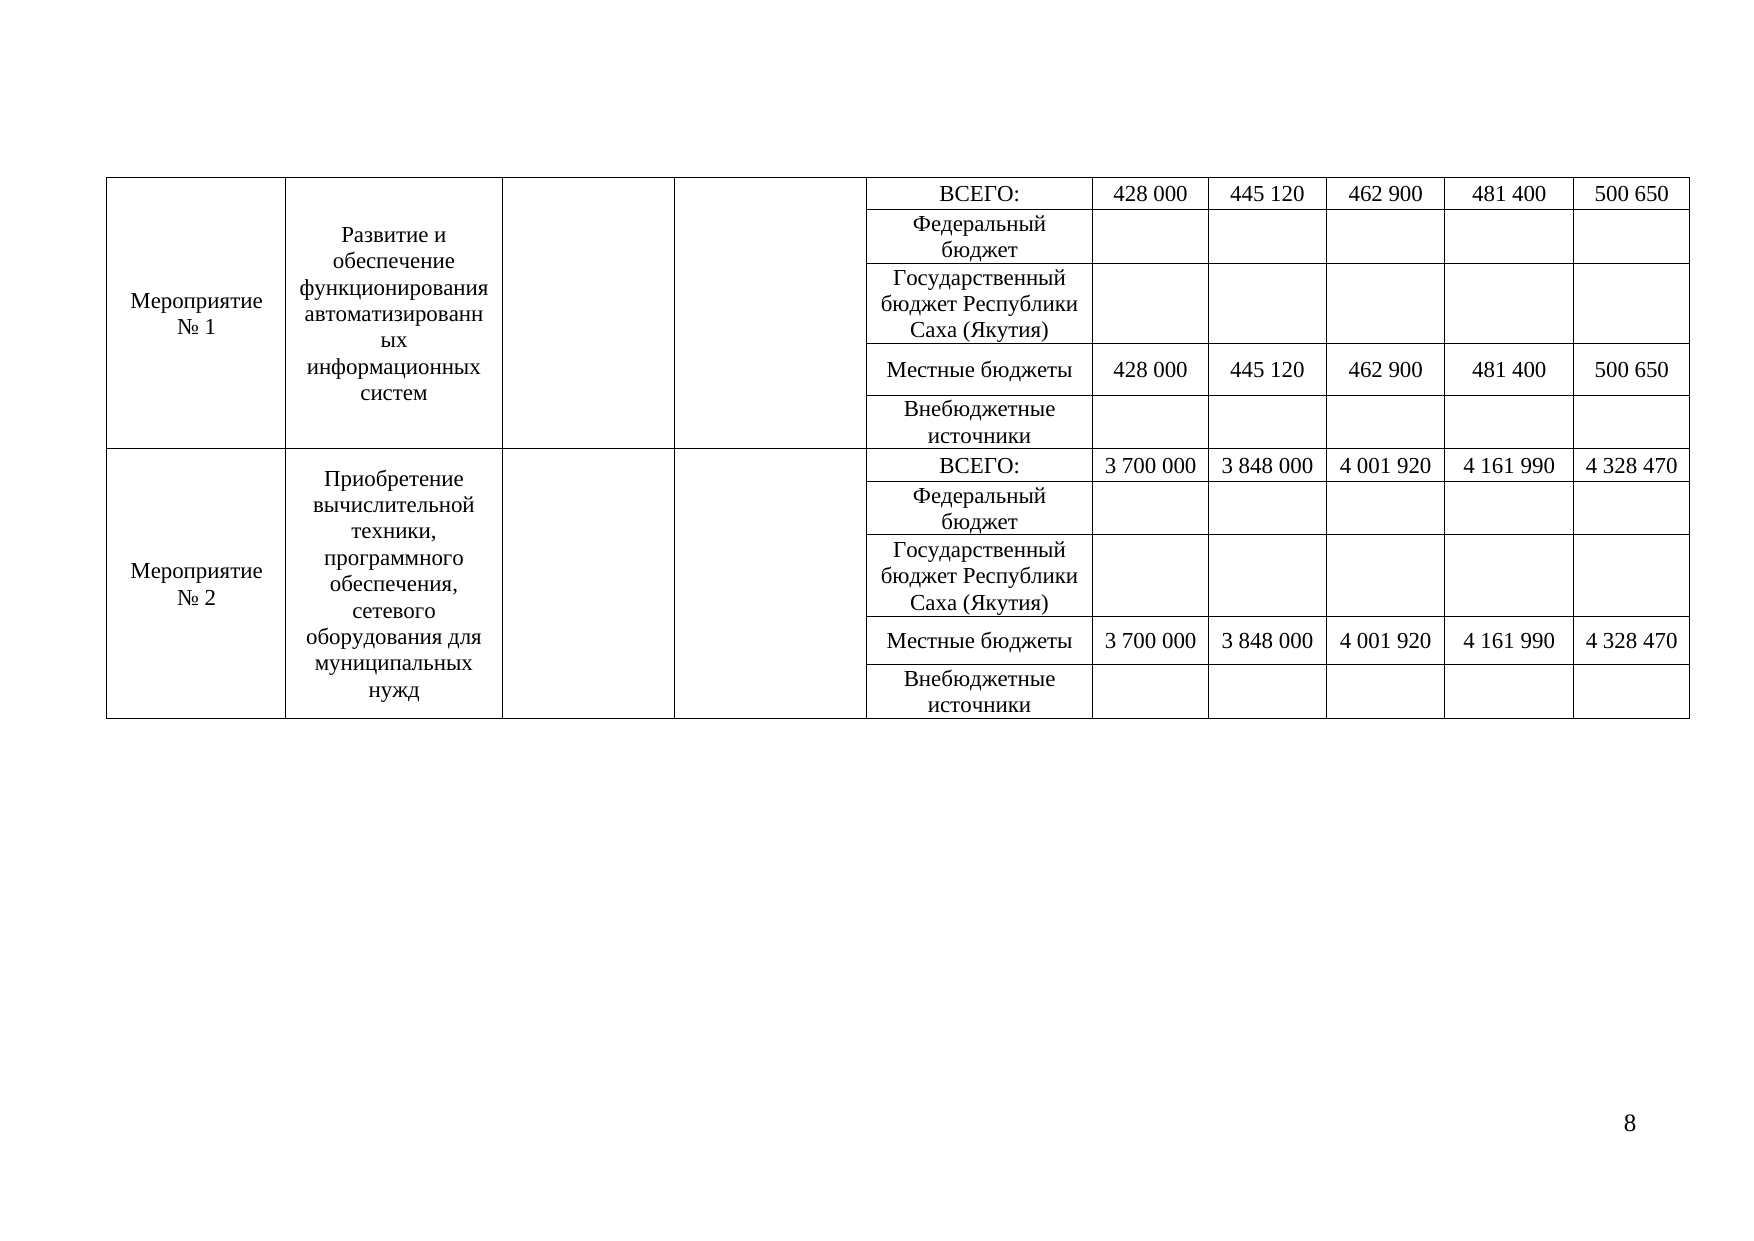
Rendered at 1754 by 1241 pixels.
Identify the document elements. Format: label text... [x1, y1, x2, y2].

table_cell 481 400 [1445, 344, 1573, 394]
table_cell Мероприятие № 1 [107, 178, 285, 448]
table_cell 462 900 [1327, 178, 1444, 209]
table_cell [1327, 210, 1444, 263]
table_cell 3 848 000 [1209, 449, 1326, 481]
table_cell [1093, 535, 1208, 616]
table_cell [1327, 264, 1444, 343]
table_cell [1327, 535, 1444, 616]
table_cell 3 700 000 [1093, 449, 1208, 481]
table_cell [1574, 264, 1689, 343]
table_cell 4 328 470 [1574, 617, 1689, 664]
table_cell ВСЕГО: [867, 449, 1092, 481]
table_cell Федеральный бюджет [867, 482, 1092, 534]
table_cell [675, 178, 866, 448]
table_cell 3 848 000 [1209, 617, 1326, 664]
table_cell [1445, 665, 1573, 718]
table_cell [1574, 396, 1689, 448]
table_cell [1574, 665, 1689, 718]
table_cell [1327, 665, 1444, 718]
table_cell 4 001 920 [1327, 449, 1444, 481]
table_cell [1093, 264, 1208, 343]
table_cell Местные бюджеты [867, 344, 1092, 394]
table_cell [1445, 396, 1573, 448]
table_cell Федеральный бюджет [867, 210, 1092, 263]
table_cell 4 328 470 [1574, 449, 1689, 481]
table_cell [1445, 264, 1573, 343]
table_cell [503, 178, 674, 448]
table_cell [1327, 482, 1444, 534]
table_cell [1574, 482, 1689, 534]
table_cell [1574, 210, 1689, 263]
table_cell [1209, 665, 1326, 718]
table_cell [1093, 396, 1208, 448]
table_cell ВСЕГО: [867, 178, 1092, 209]
table_cell [675, 449, 866, 718]
table_cell [1327, 396, 1444, 448]
table_cell 4 001 920 [1327, 617, 1444, 664]
table_cell 428 000 [1093, 344, 1208, 394]
table_cell Местные бюджеты [867, 617, 1092, 664]
table_cell 4 161 990 [1445, 449, 1573, 481]
table_cell [1445, 535, 1573, 616]
table_cell 445 120 [1209, 178, 1326, 209]
table_cell 462 900 [1327, 344, 1444, 394]
table_cell 4 161 990 [1445, 617, 1573, 664]
table_cell [1445, 210, 1573, 263]
table_cell [503, 449, 674, 718]
table_cell 481 400 [1445, 178, 1573, 209]
table_cell [1093, 482, 1208, 534]
table_cell Внебюджетные источники [867, 665, 1092, 718]
table_cell [1209, 210, 1326, 263]
table_cell 428 000 [1093, 178, 1208, 209]
table_cell 500 650 [1574, 178, 1689, 209]
table_cell Внебюджетные источники [867, 396, 1092, 448]
table_cell [1445, 482, 1573, 534]
table_cell [1209, 396, 1326, 448]
table_cell Мероприятие № 2 [107, 449, 285, 718]
table_cell 3 700 000 [1093, 617, 1208, 664]
table_cell 445 120 [1209, 344, 1326, 394]
table_cell Государственный бюджет Республики Саха (Якутия) [867, 264, 1092, 343]
table_cell 500 650 [1574, 344, 1689, 394]
table_cell [1209, 482, 1326, 534]
table_cell Развитие и обеспечение функционирования автоматизированных информационных систем [286, 178, 502, 448]
table_cell [1574, 535, 1689, 616]
table_cell [1093, 665, 1208, 718]
table_cell [1209, 264, 1326, 343]
table_cell Государственный бюджет Республики Саха (Якутия) [867, 535, 1092, 616]
table_cell [1093, 210, 1208, 263]
table_cell Приобретение вычислительной техники, программного обеспечения, сетевого оборудования для муниципальных нужд [286, 449, 502, 718]
table_cell [1209, 535, 1326, 616]
